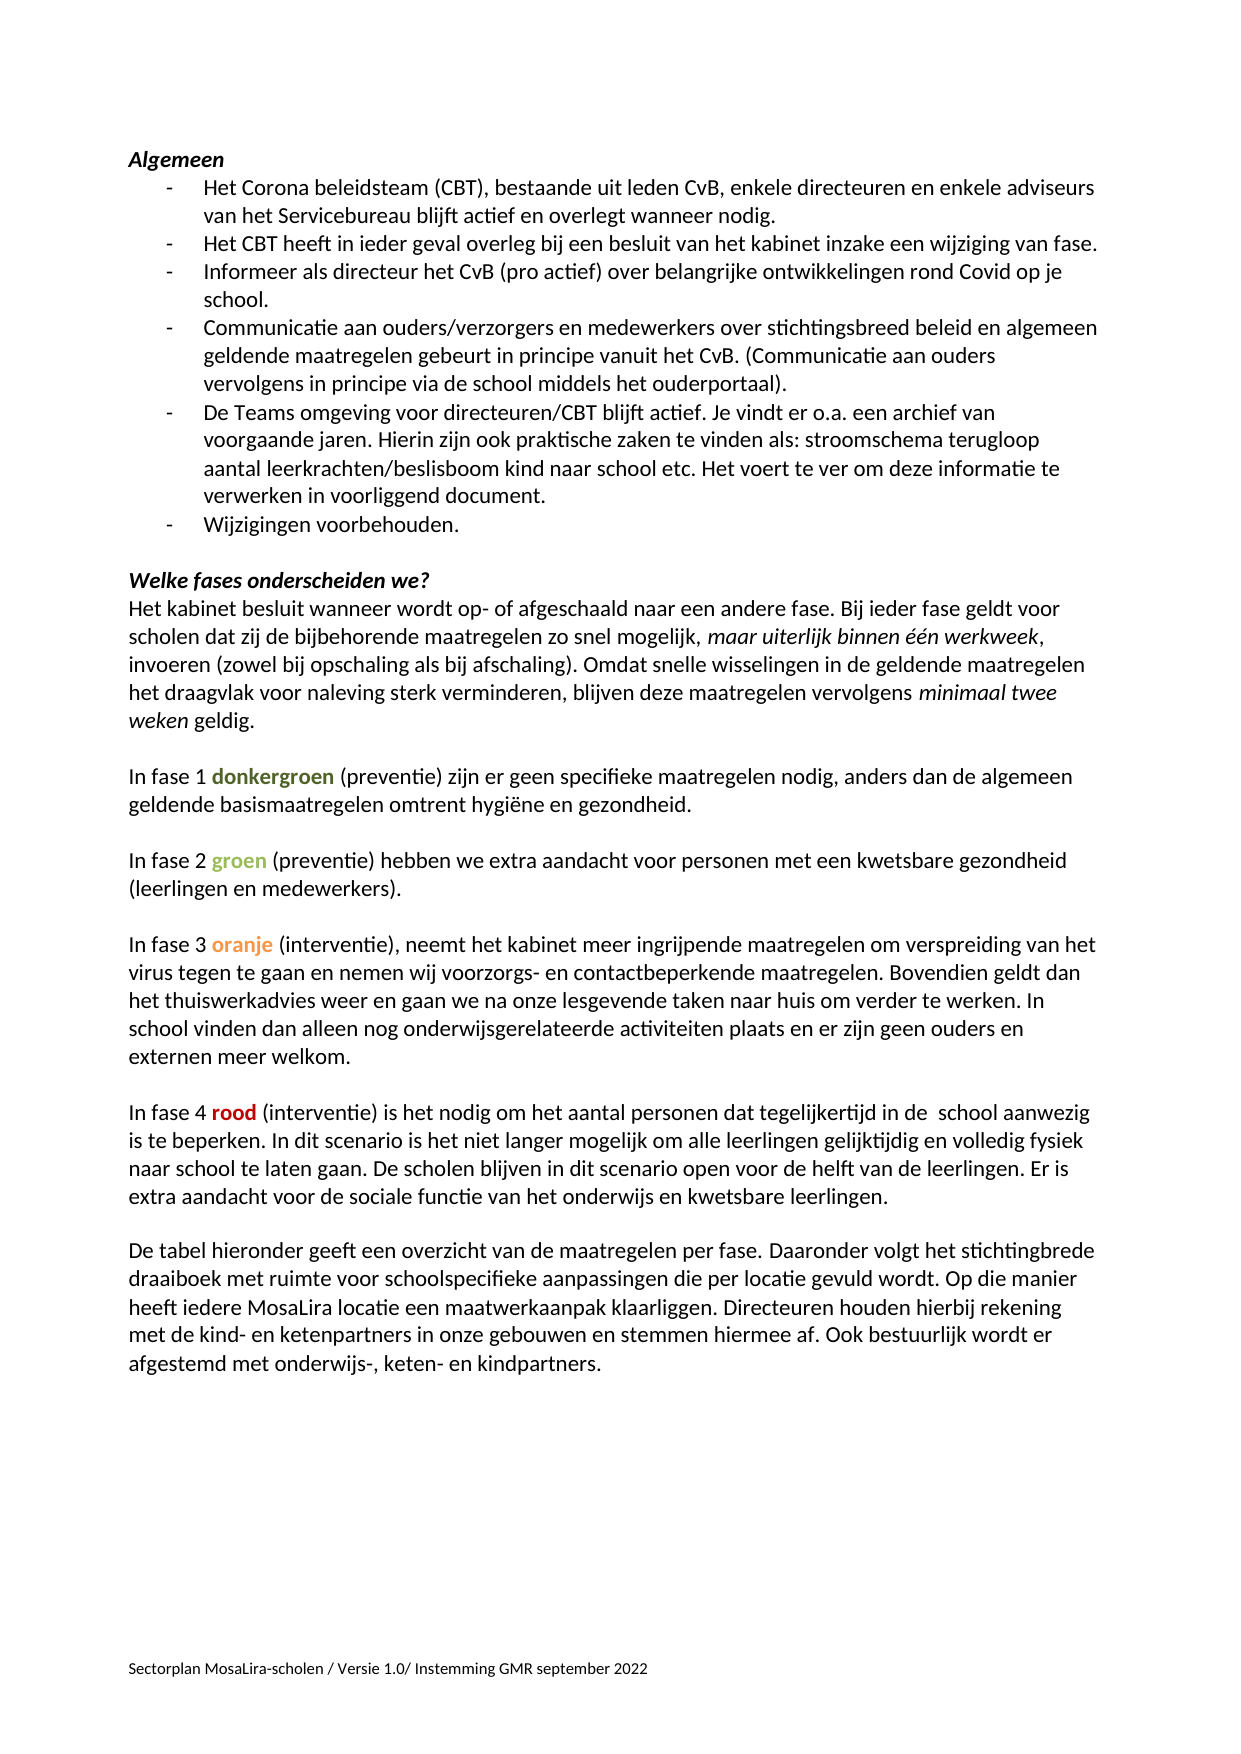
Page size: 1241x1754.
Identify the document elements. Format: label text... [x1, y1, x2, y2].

text In fase 3 oranje (interventie), neemt het kabinet meer ingrijpende maatregelen om verspreiding van het virus tegen te gaan en nemen wij voorzorgs- en contactbeperkende maatregelen. Bovendien geldt dan het thuiswerkadvies weer en gaan we na onze lesgevende taken naar huis om verder te werken. In school vinden dan alleen nog onderwijsgerelateerde activiteiten plaats en er zijn geen ouders en externen meer welkom. [128, 930, 1100, 1070]
list Het CBT heeft in ieder geval overleg bij een besluit van het kabinet inzake een wijziging van fase. [166, 229, 1100, 257]
text In fase 4 rood (interventie) is het nodig om het aantal personen dat tegelijkertijd in de school aanwezig is te beperken. In dit scenario is het niet langer mogelijk om alle leerlingen gelijktijdig en volledig fysiek naar school te laten gaan. De scholen blijven in dit scenario open voor de helft van de leerlingen. Er is extra aandacht voor de sociale functie van het onderwijs en kwetsbare leerlingen. [128, 1098, 1100, 1237]
text In fase 2 groen (preventie) hebben we extra aandacht voor personen met een kwetsbare gezondheid (leerlingen en medewerkers). [128, 846, 1100, 902]
text In fase 1 donkergroen (preventie) zijn er geen specifieke maatregelen nodig, anders dan de algemeen geldende basismaatregelen omtrent hygiëne en gezondheid. [128, 762, 1100, 818]
list Communicatie aan ouders/verzorgers en medewerkers over stichtingsbreed beleid en algemeen geldende maatregelen gebeurt in principe vanuit het CvB. (Communicatie aan ouders vervolgens in principe via de school middels het ouderportaal). [166, 313, 1100, 398]
list Het Corona beleidsteam (CBT), bestaande uit leden CvB, enkele directeuren en enkele adviseurs van het Servicebureau blijft actief en overlegt wanneer nodig. [166, 173, 1100, 229]
text Welke fases onderscheiden we? [128, 566, 1100, 594]
text Het kabinet besluit wanneer wordt op- of afgeschaald naar een andere fase. Bij ieder fase geldt voor scholen dat zij de bijbehorende maatregelen zo snel mogelijk, maar uiterlijk binnen één werkweek, invoeren (zowel bij opschaling als bij afschaling). Omdat snelle wisselingen in de geldende maatregelen het draagvlak voor naleving sterk verminderen, blijven deze maatregelen vervolgens minimaal twee weken geldig. [128, 594, 1100, 734]
list Wijzigingen voorbehouden. [166, 510, 1100, 538]
list De Teams omgeving voor directeuren/CBT blijft actief. Je vindt er o.a. een archief van voorgaande jaren. Hierin zijn ook praktische zaken te vinden als: stroomschema terugloop aantal leerkrachten/beslisboom kind naar school etc. Het voert te ver om deze informatie te verwerken in voorliggend document. [166, 398, 1100, 510]
text Algemeen [128, 145, 1100, 173]
text De tabel hieronder geeft een overzicht van de maatregelen per fase. Daaronder volgt het stichtingbrede draaiboek met ruimte voor schoolspecifieke aanpassingen die per locatie gevuld wordt. Op die manier heeft iedere MosaLira locatie een maatwerkaanpak klaarliggen. Directeuren houden hierbij rekening met de kind- en ketenpartners in onze gebouwen en stemmen hiermee af. Ook bestuurlijk wordt er afgestemd met onderwijs-, keten- en kindpartners. [128, 1237, 1100, 1377]
list Informeer als directeur het CvB (pro actief) over belangrijke ontwikkelingen rond Covid op je school. [166, 257, 1100, 313]
